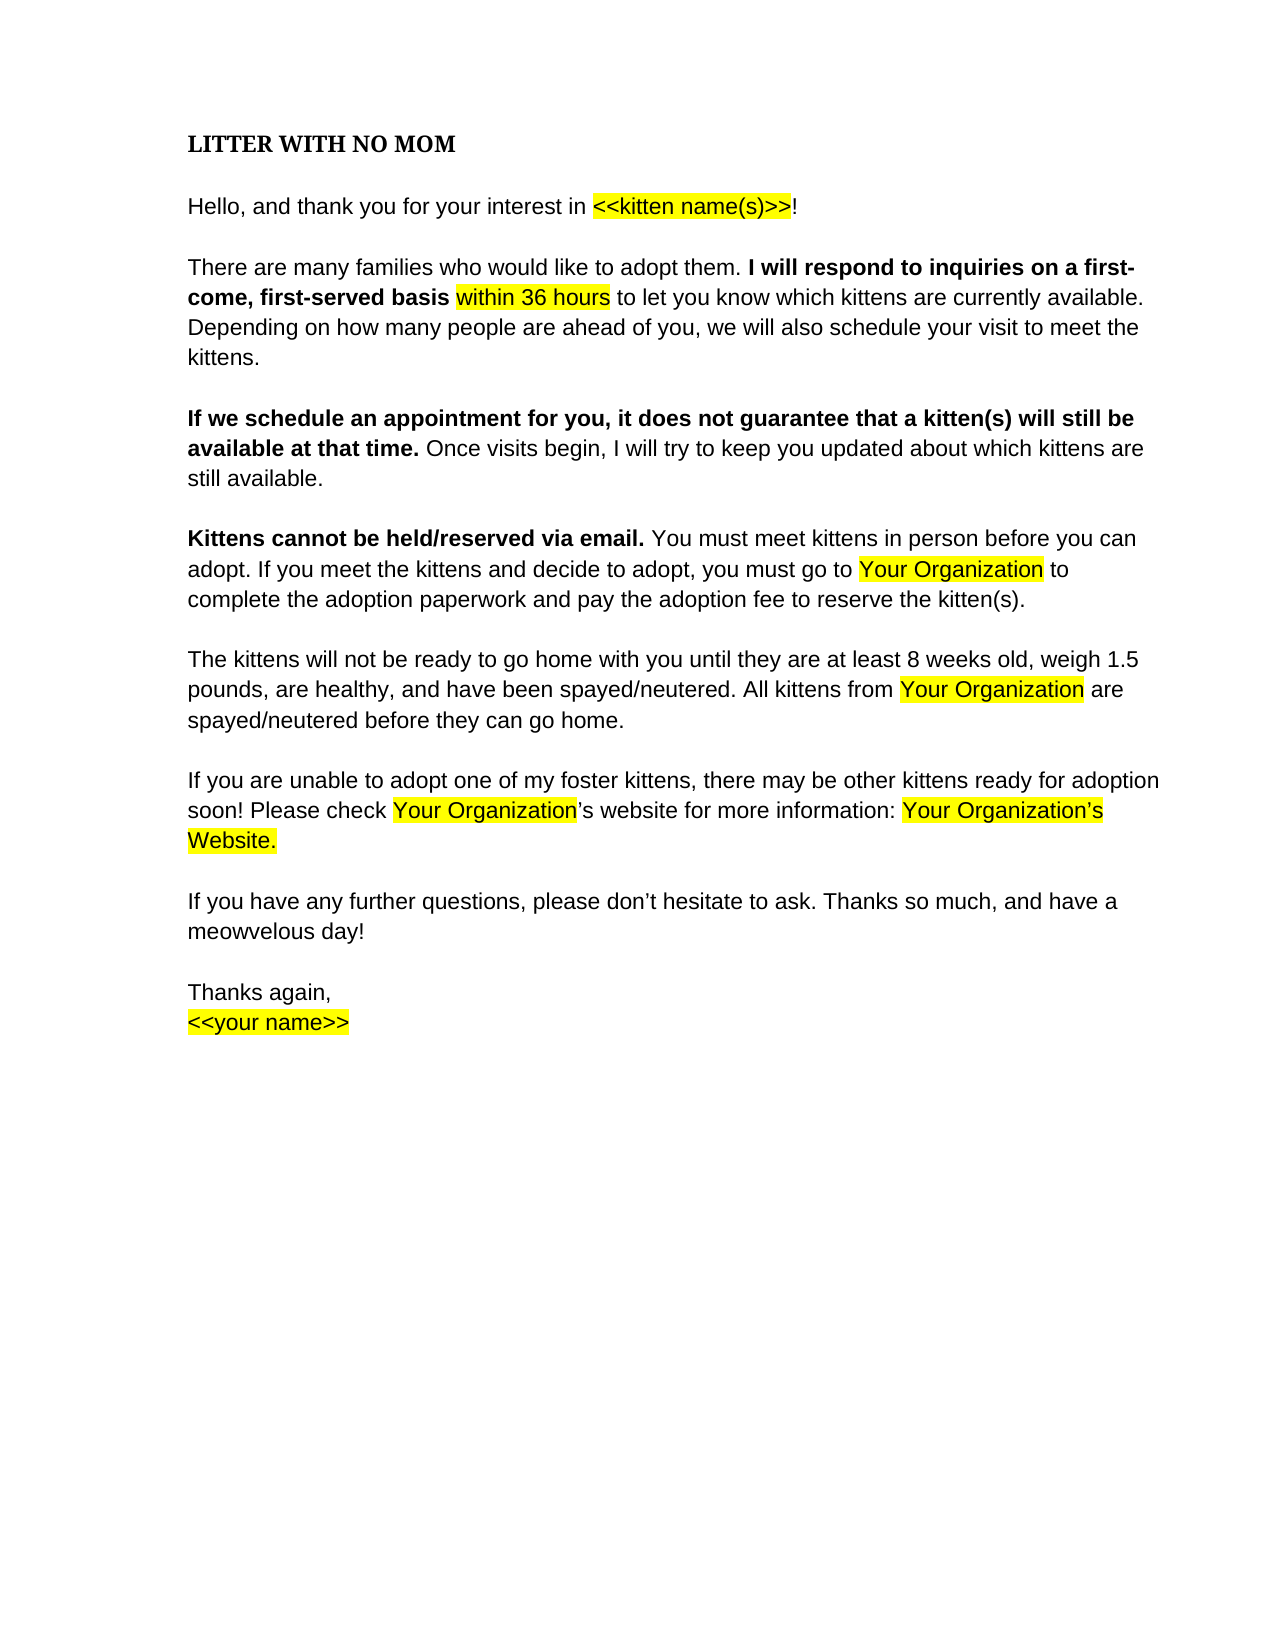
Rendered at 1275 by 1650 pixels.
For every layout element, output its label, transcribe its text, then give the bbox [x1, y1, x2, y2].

text If we schedule an appointment for you, it does not guarantee that a kitten(s) will still be available at that time. Once visits begin, I will try to keep you updated about which kittens are still available. [187, 404, 1162, 491]
text Hello, and thank you for your interest in <<kitten name(s)>>! [187, 193, 593, 219]
text If you are unable to adopt one of my foster kittens, there may be other kittens ready for adoption soon! Please check Your Organization’s website for more information: Your Organization’s Website. [187, 767, 1162, 854]
text LITTER WITH NO MOM [187, 128, 1162, 189]
text Kittens cannot be held/reserved via email. You must meet kittens in person before you can adopt. If you meet the kittens and decide to adopt, you must go to Your Organization to complete the adoption paperwork and pay the adoption fee to reserve the kitten(s). [187, 525, 1162, 612]
text The kittens will not be ready to go home with you until they are at least 8 weeks old, weigh 1.5 pounds, are healthy, and have been spayed/neutered. All kittens from Your Organization are spayed/neutered before they can go home. [187, 646, 1162, 733]
text Thanks again, <<your name>> [187, 978, 1162, 1035]
text Hello, and thank you for your interest in <<kitten name(s)>>! [791, 193, 1162, 219]
text There are many families who would like to adopt them. I will respond to inquiries on a first-come, first-served basis within 36 hours to let you know which kittens are currently available. Depending on how many people are ahead of you, we will also schedule your visit to meet the kittens. [187, 253, 1162, 370]
text If you have any further questions, please don’t hesitate to ask. Thanks so much, and have a meowvelous day! [187, 888, 1162, 944]
